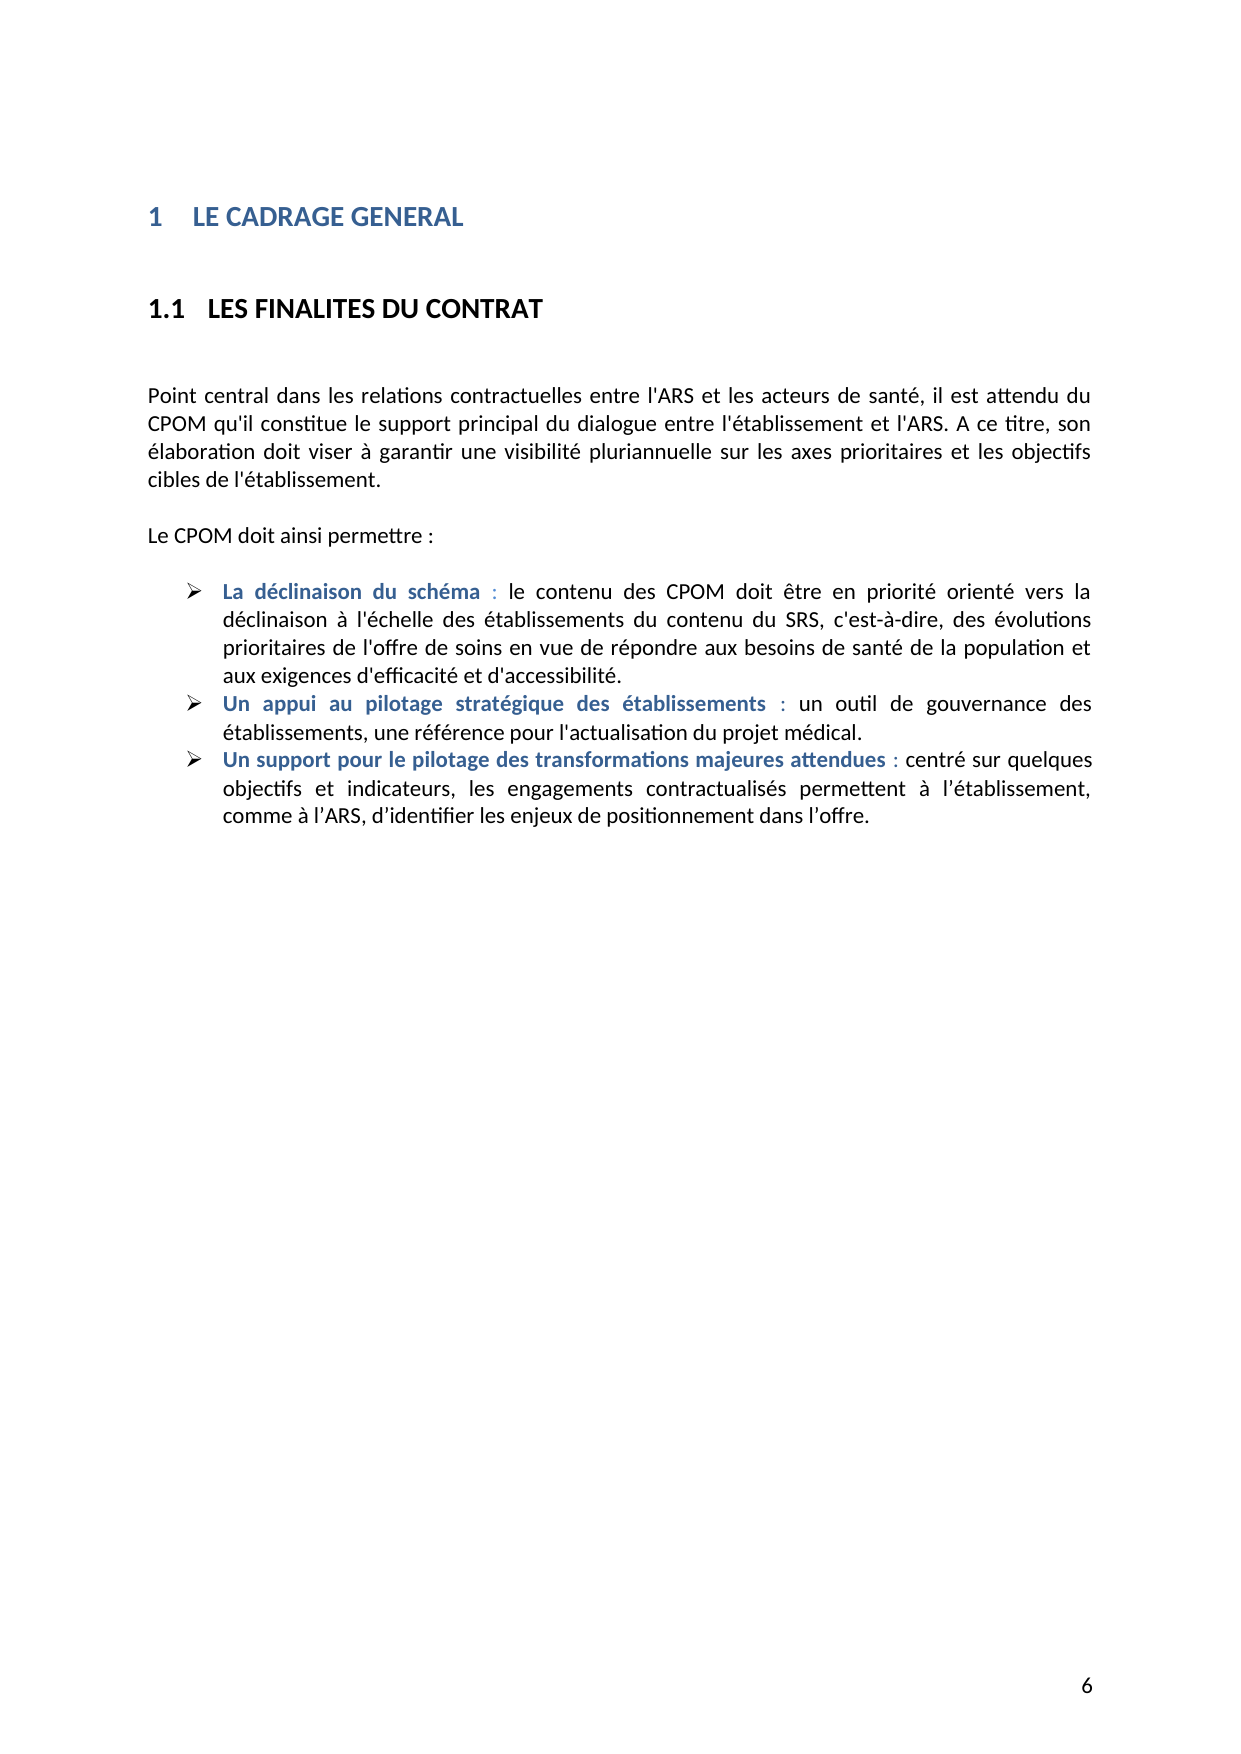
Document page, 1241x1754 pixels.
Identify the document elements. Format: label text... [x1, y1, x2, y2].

list Un support pour le pilotage des transformations majeures attendues : centré sur quelques objectifs et indicateurs, les engagements contractualisés permettent à l’établissement, comme à l’ARS, d’identifier les enjeux de positionnement dans l’offre. [185, 746, 1093, 830]
subtitle LES FINALITES DU CONTRAT [148, 290, 1093, 325]
list La déclinaison du schéma : le contenu des CPOM doit être en priorité orienté vers la déclinaison à l'échelle des établissements du contenu du SRS, c'est-à-dire, des évolutions prioritaires de l'offre de soins en vue de répondre aux besoins de santé de la population et aux exigences d'efficacité et d'accessibilité. [185, 577, 1093, 689]
list Un appui au pilotage stratégique des établissements : un outil de gouvernance des établissements, une référence pour l'actualisation du projet médical. [185, 689, 1093, 746]
subtitle LE CADRAGE GENERAL [148, 198, 1093, 233]
text Point central dans les relations contractuelles entre l'ARS et les acteurs de santé, il est attendu du CPOM qu'il constitue le support principal du dialogue entre l'établissement et l'ARS. A ce titre, son élaboration doit viser à garantir une visibilité pluriannuelle sur les axes prioritaires et les objectifs cibles de l'établissement. [148, 381, 1093, 493]
text Le CPOM doit ainsi permettre : [148, 521, 1093, 549]
